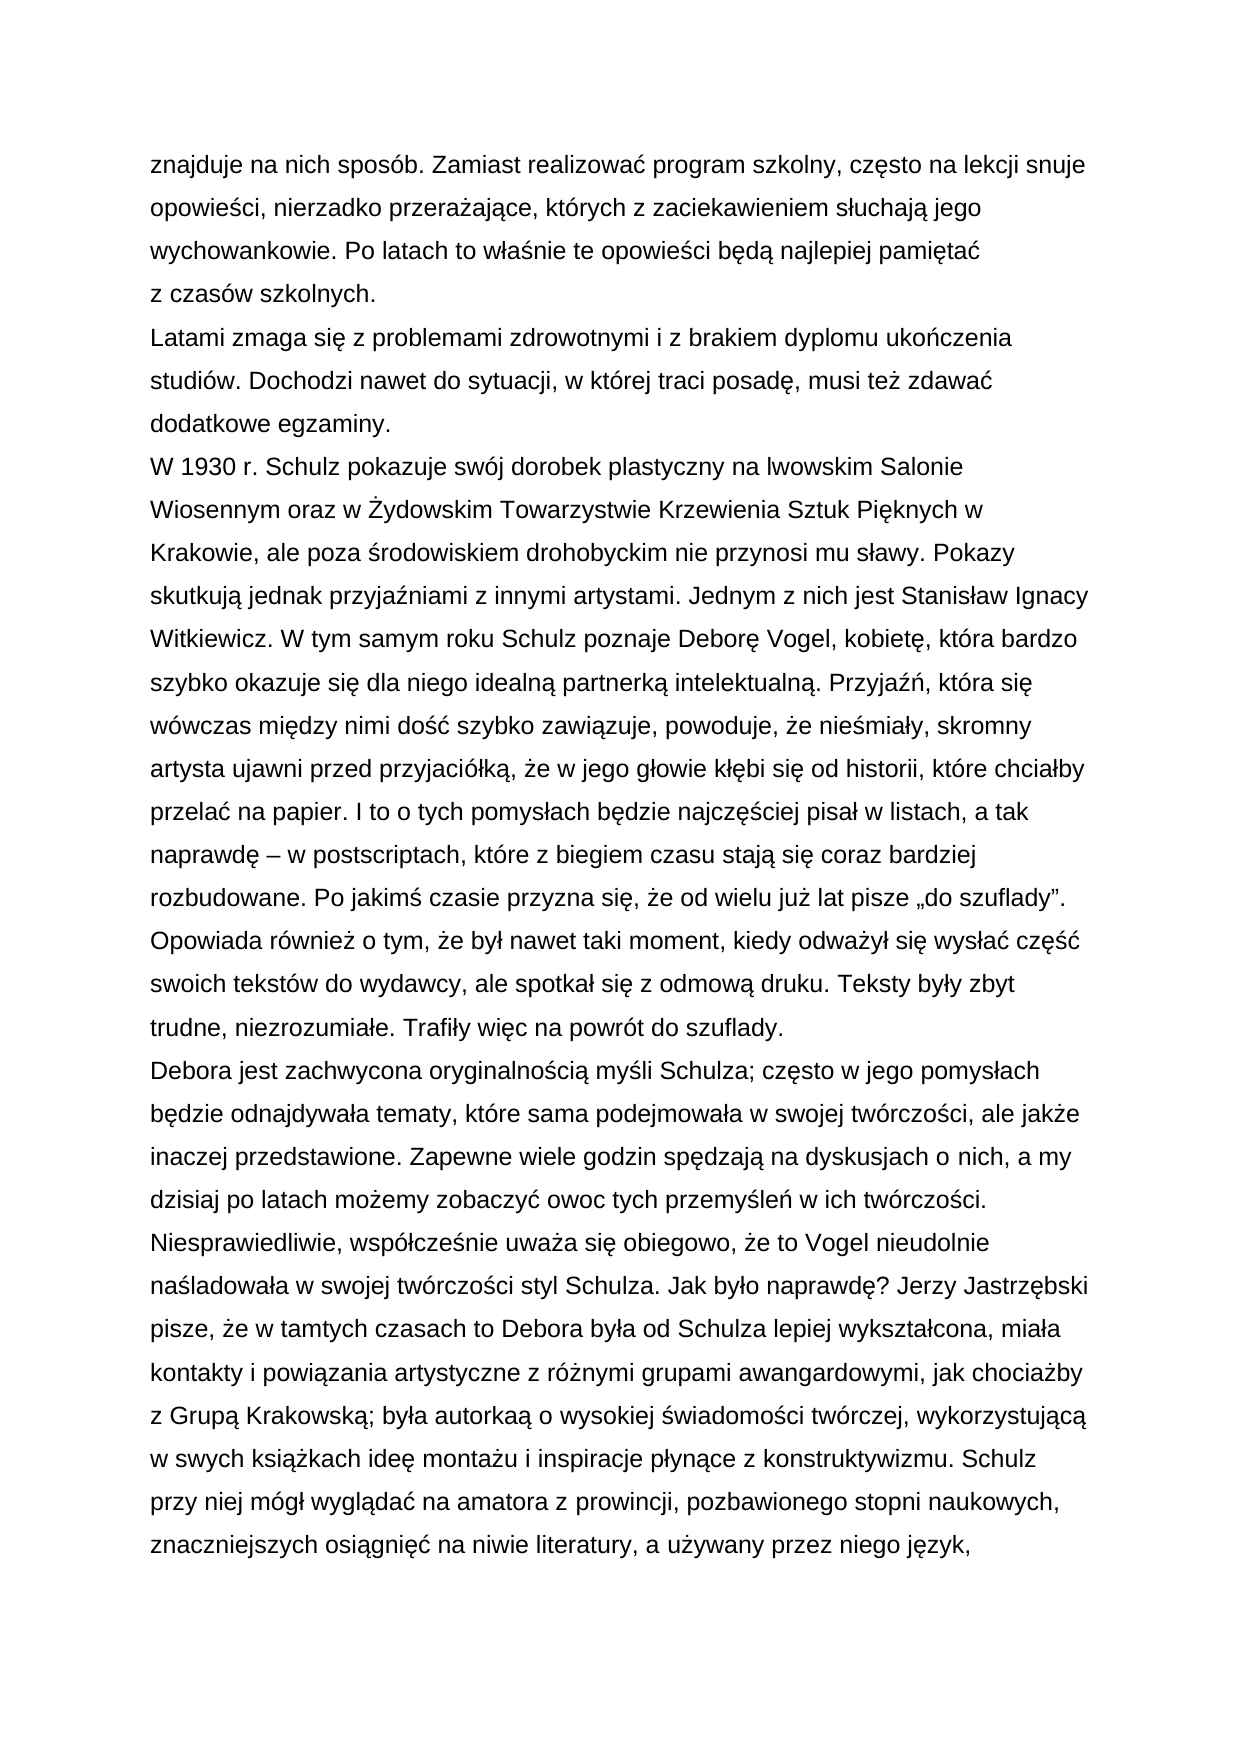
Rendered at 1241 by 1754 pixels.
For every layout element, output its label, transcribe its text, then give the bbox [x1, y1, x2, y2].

text W 1930 r. Schulz pokazuje swój dorobek plastyczny na lwowskim Salonie Wiosennym oraz w Żydowskim Towarzystwie Krzewienia Sztuk Pięknych w Krakowie, ale poza środowiskiem drohobyckim nie przynosi mu sławy. Pokazy skutkują jednak przyjaźniami z innymi artystami. Jednym z nich jest Stanisław Ignacy Witkiewicz. W tym samym roku Schulz poznaje Deborę Vogel, kobietę, która bardzo szybko okazuje się dla niego idealną partnerką intelektualną. Przyjaźń, która się wówczas między nimi dość szybko zawiązuje, powoduje, że nieśmiały, skromny artysta ujawni przed przyjaciółką, że w jego głowie kłębi się od historii, które chciałby przelać na papier. I to o tych pomysłach będzie najczęściej pisał w listach, a tak naprawdę – w postscriptach, które z biegiem czasu stają się coraz bardziej rozbudowane. Po jakimś czasie przyzna się, że od wielu już lat pisze „do szuflady”. Opowiada również o tym, że był nawet taki moment, kiedy odważył się wysłać część swoich tekstów do wydawcy, ale spotkał się z odmową druku. Teksty były zbyt trudne, niezrozumiałe. Trafiły więc na powrót do szuflady. [150, 452, 1090, 1041]
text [150, 1056, 1090, 1559]
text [150, 150, 1090, 308]
text Latami zmaga się z problemami zdrowotnymi i z brakiem dyplomu ukończenia studiów. Dochodzi nawet do sytuacji, w której traci posadę, musi też zdawać dodatkowe egzaminy. [150, 322, 1090, 437]
